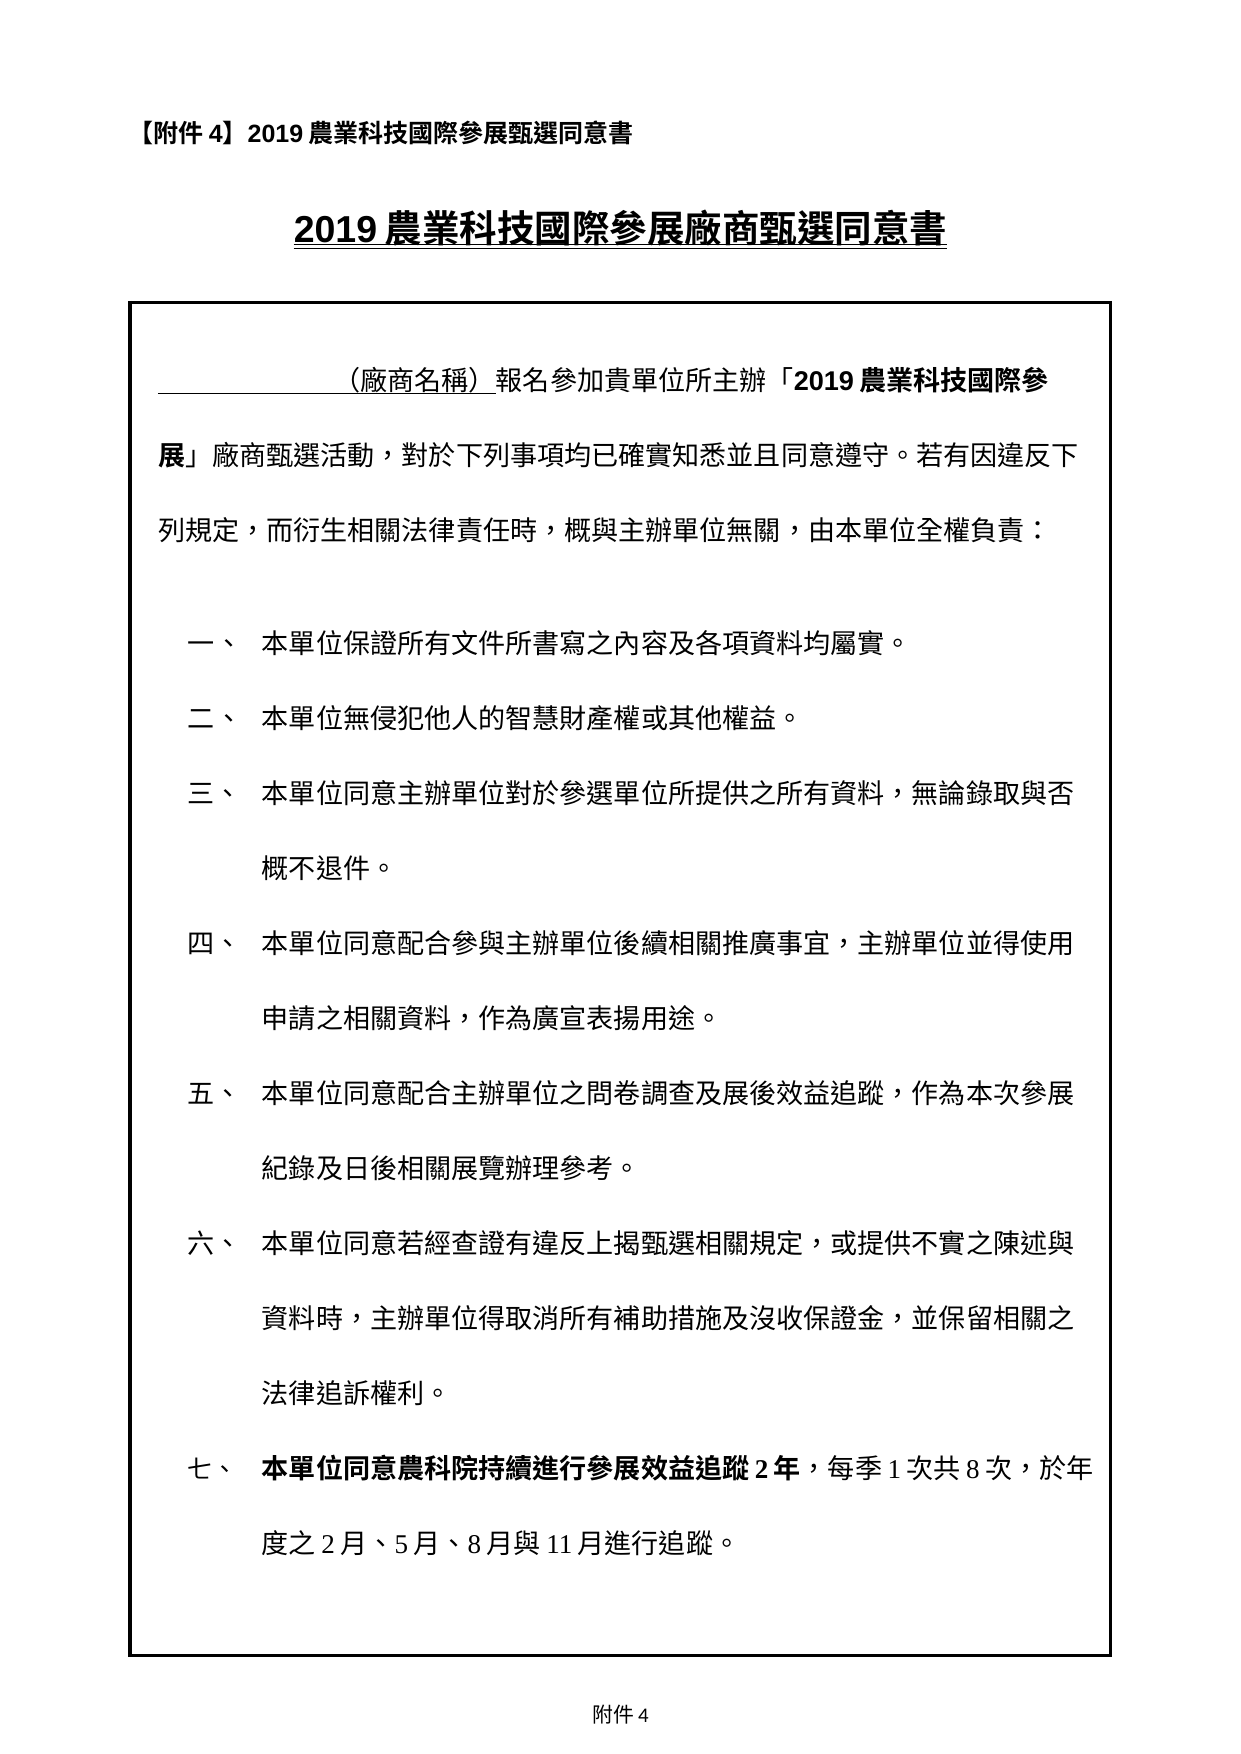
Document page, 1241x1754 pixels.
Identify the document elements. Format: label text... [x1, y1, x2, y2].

text 【附件4】2019農業科技國際參展甄選同意書 [128, 113, 1128, 151]
text 2019農業科技國際參展廠商甄選同意書 [187, 188, 1053, 263]
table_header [132, 304, 1109, 1654]
